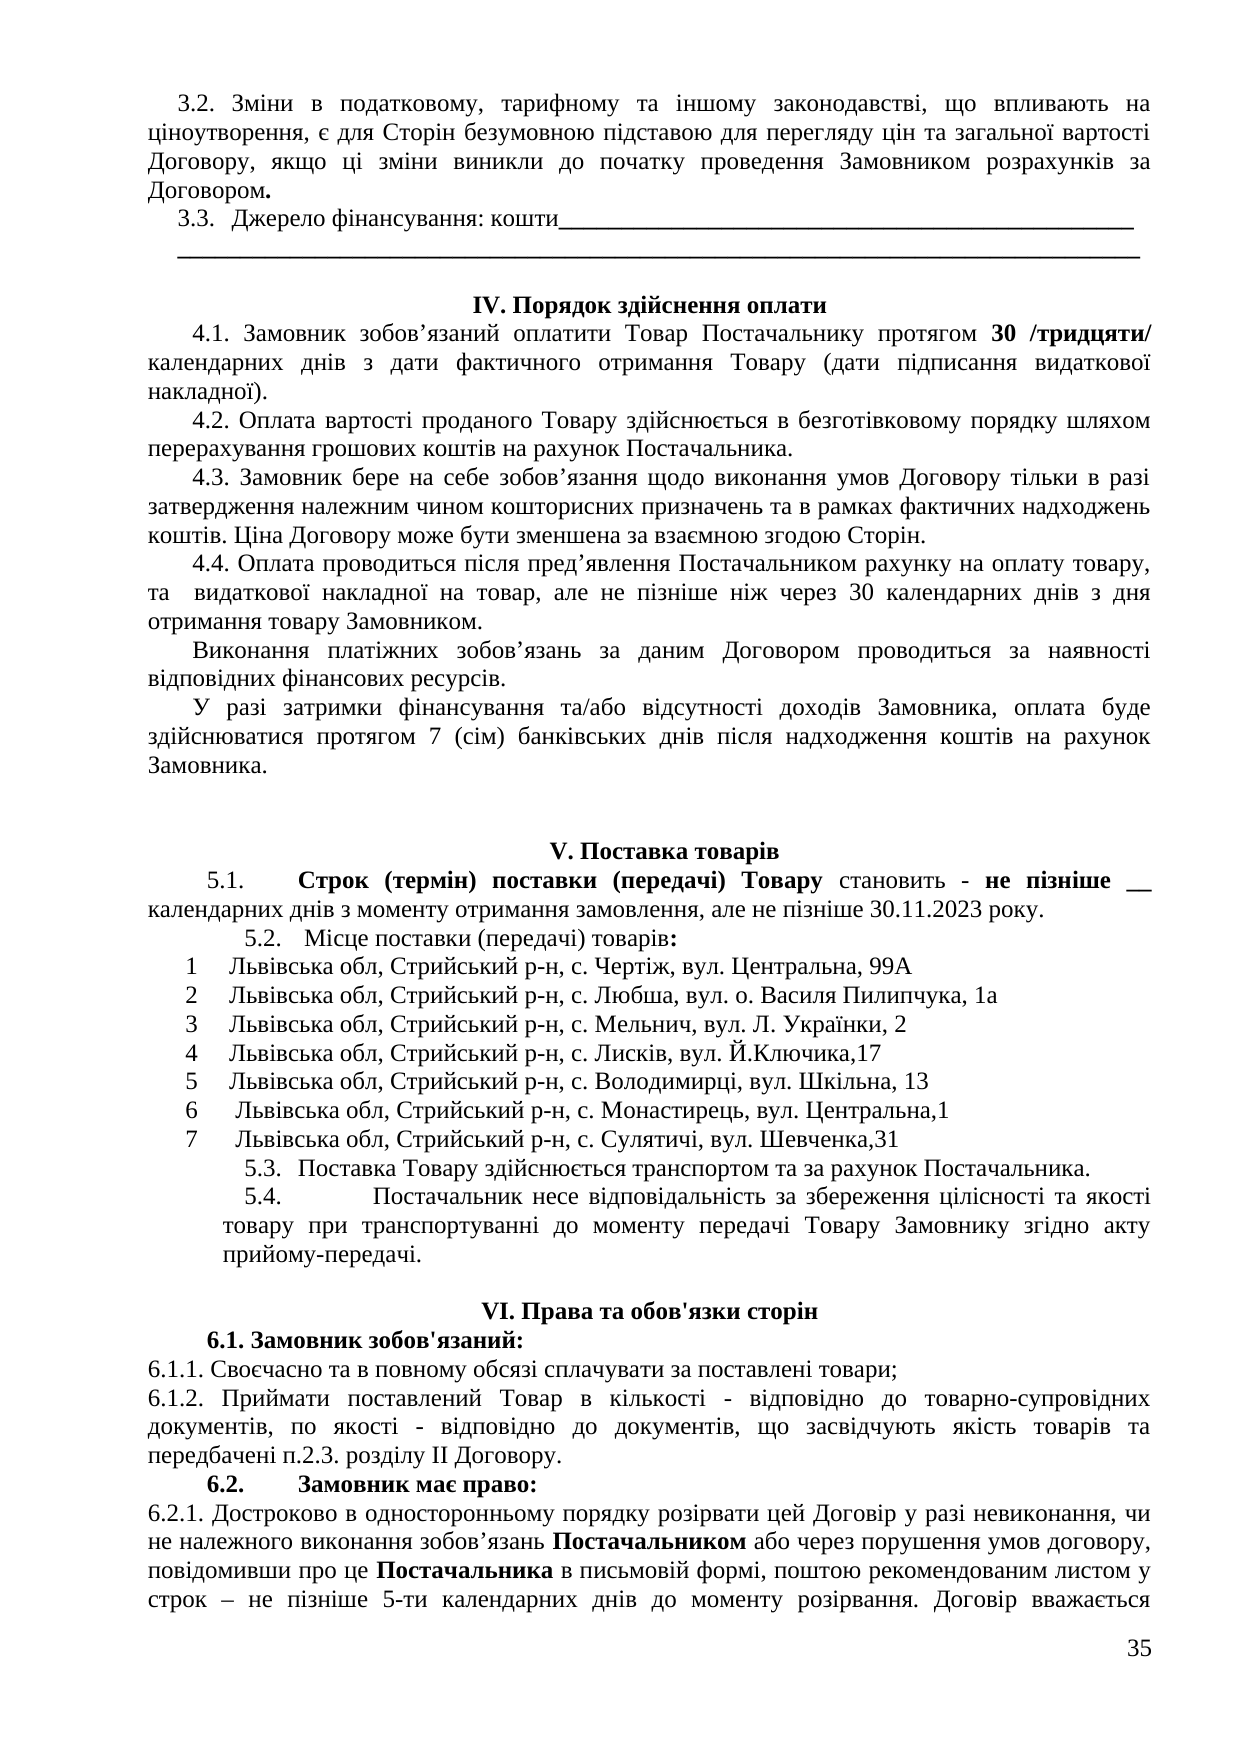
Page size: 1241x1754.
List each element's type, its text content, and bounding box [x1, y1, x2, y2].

text У разі затримки фінансування та/або відсутності доходів Замовника, оплата буде здійснюватися протягом 7 (сім) банківських днів після надходження коштів на рахунок Замовника. [148, 692, 1152, 778]
text 6.1.1. Своєчасно та в повному обсязі сплачувати за поставлені товари; [148, 1354, 1152, 1383]
list 3 Львівська обл, Стрийський р-н, с. Мельнич, вул. Л. Українки, 2 [185, 1009, 1152, 1038]
text 4.3. Замовник бере на себе зобов’язання щодо виконання умов Договору тільки в разі затвердження належним чином кошторисних призначень та в рамках фактичних надходжень коштів. Ціна Договору може бути зменшена за взаємною згодою Сторін. [148, 462, 1152, 548]
list 5 Львівська обл, Стрийський р-н, с. Володимирці, вул. Шкільна, 13 [185, 1066, 1152, 1095]
text IV. Порядок здійснення оплати [148, 290, 1152, 318]
list 1 Львівська обл, Стрийський р-н, с. Чертіж, вул. Центральна, 99А [185, 951, 1152, 980]
list Строк (термін) поставки (передачі) Товару становить - не пізніше __ календарних днів з моменту отримання замовлення, але не пізніше 30.11.2023 року. [148, 865, 1152, 923]
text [148, 1498, 1152, 1613]
text 4.2. Оплата вартості проданого Товару здійснюється в безготівковому порядку шляхом перерахування грошових коштів на рахунок Постачальника. [148, 405, 1152, 462]
list 7 Львівська обл, Стрийський р-н, с. Сулятичі, вул. Шевченка,31 [185, 1124, 1152, 1153]
text V. Поставка товарів [148, 836, 1152, 865]
text 4.4. Оплата проводиться після пред’явлення Постачальником рахунку на оплату товару, та видаткової накладної на товар, але не пізніше ніж через 30 календарних днів з дня отримання товару Замовником. [148, 548, 1152, 635]
list 6 Львівська обл, Стрийський р-н, с. Монастирець, вул. Центральна,1 [185, 1095, 1152, 1124]
text 4.1. Замовник зобов’язаний оплатити Товар Постачальнику протягом 30 /тридцяти/ календарних днів з дати фактичного отримання Товару (дати підписання видаткової накладної). [148, 318, 1152, 405]
list Місце поставки (передачі) товарів: [223, 923, 1152, 951]
list Джерело фінансування: кошти______________________________________________ [148, 203, 1152, 232]
text 6.1.2. Приймати поставлений Товар в кількості - відповідно до товарно-супровідних документів, по якості - відповідно до документів, що засвідчують якість товарів та передбачені п.2.3. розділу ІІ Договору. [148, 1383, 1152, 1469]
list Замовник має право: [148, 1469, 1152, 1498]
text VI. Права та обов'язки сторін [148, 1296, 1152, 1325]
text 6.1. Замовник зобов'язаний: [148, 1325, 1152, 1354]
list Зміни в податковому, тарифному та іншому законодавстві, що впливають на ціноутворення, є для Сторін безумовною підставою для перегляду цін та загальної вартості Договору, якщо ці зміни виникли до початку проведення Замовником розрахунків за Договором. [148, 88, 1152, 203]
list Постачальник несе відповідальність за збереження цілісності та якості товару при транспортуванні до моменту передачі Товару Замовнику згідно акту прийому-передачі. [223, 1181, 1152, 1268]
list 4 Львівська обл, Стрийський р-н, с. Лисків, вул. Й.Ключика,17 [185, 1038, 1152, 1066]
text _____________________________________________________________________________ [177, 232, 1152, 261]
list 2 Львівська обл, Стрийський р-н, с. Любша, вул. о. Василя Пилипчука, 1а [185, 980, 1152, 1009]
list Поставка Товару здійснюється транспортом та за рахунок Постачальника. [223, 1153, 1152, 1181]
text Виконання платіжних зобов’язань за даним Договором проводиться за наявності відповідних фінансових ресурсів. [148, 635, 1152, 692]
